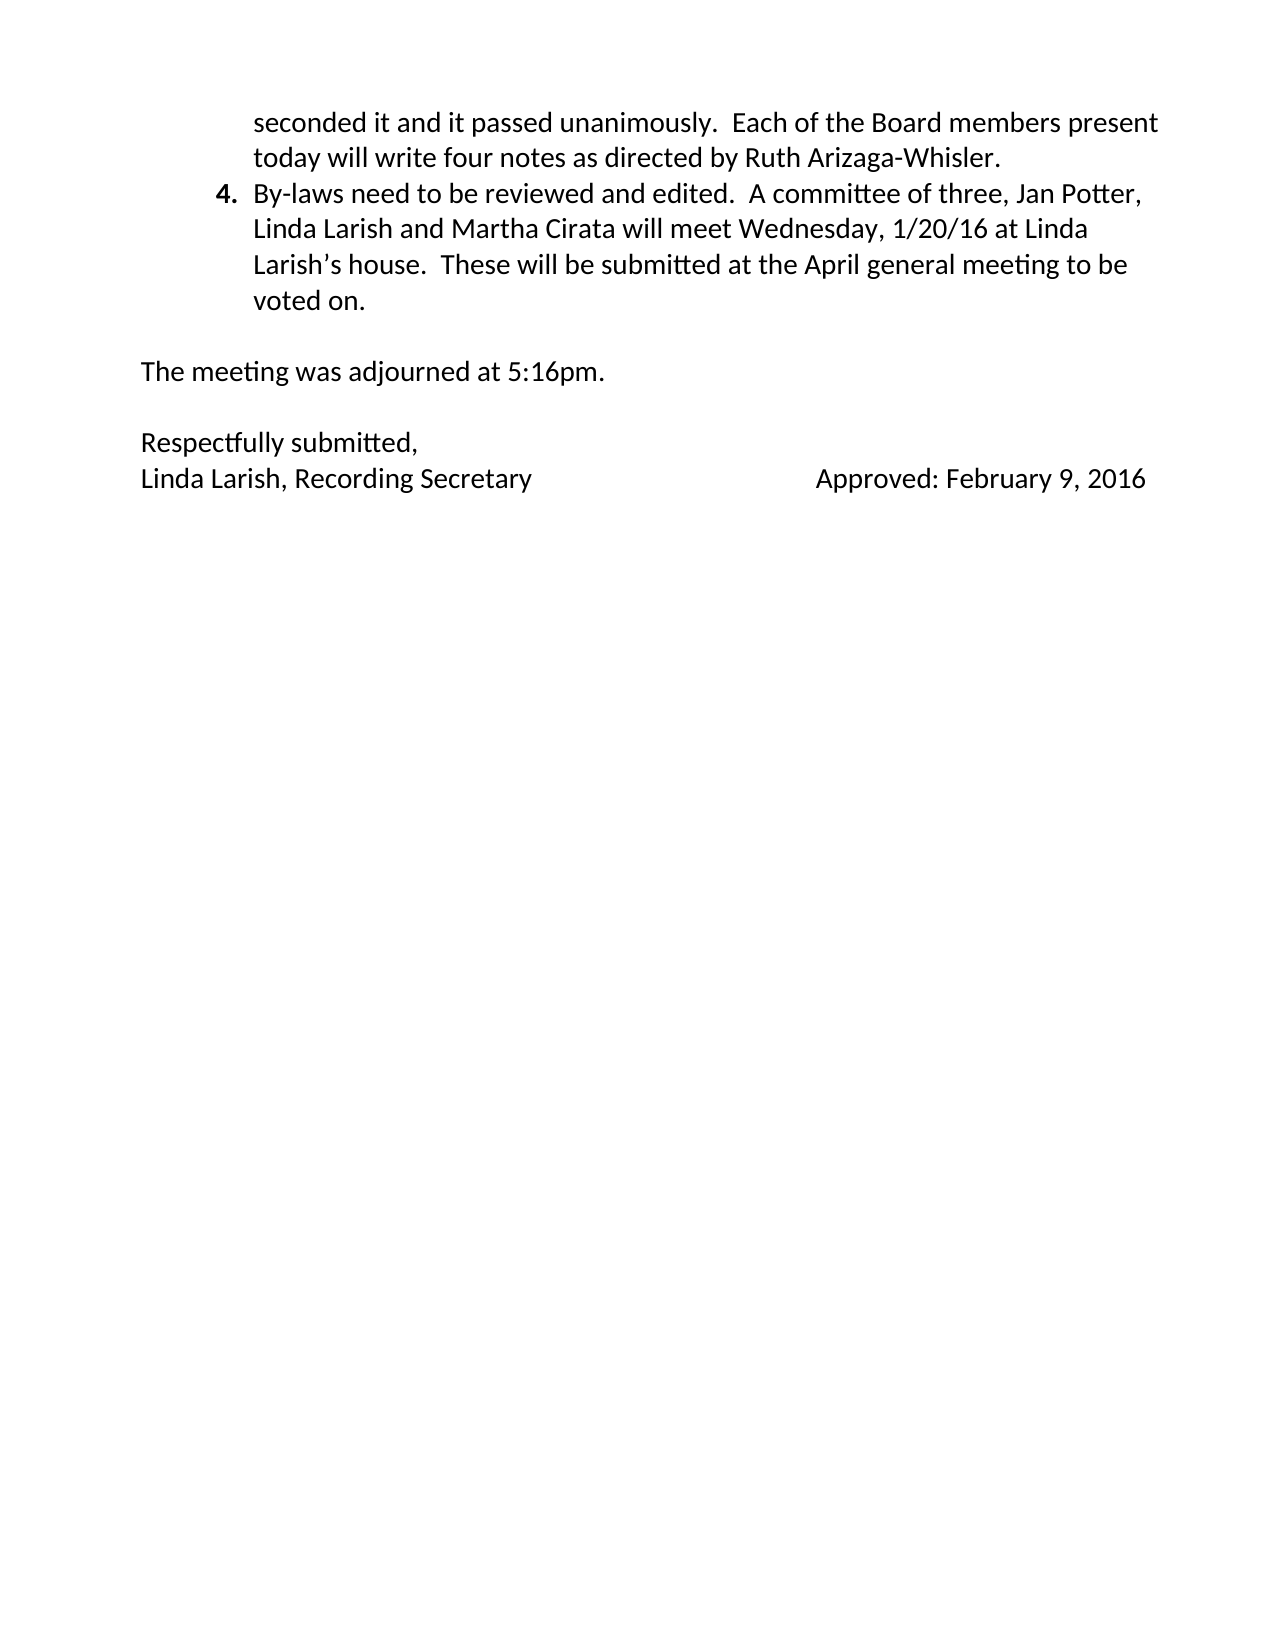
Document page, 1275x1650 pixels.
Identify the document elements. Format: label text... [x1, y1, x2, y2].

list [216, 104, 1170, 175]
list By-laws need to be reviewed and edited. A committee of three, Jan Potter, Linda Larish and Martha Cirata will meet Wednesday, 1/20/16 at Linda Larish’s house. These will be submitted at the April general meeting to be voted on. [216, 175, 1170, 317]
text The meeting was adjourned at 5:16pm. [141, 353, 1170, 389]
text Linda Larish, Recording Secretary Approved: February 9, 2016 [141, 460, 1170, 496]
text Respectfully submitted, [141, 424, 1170, 460]
